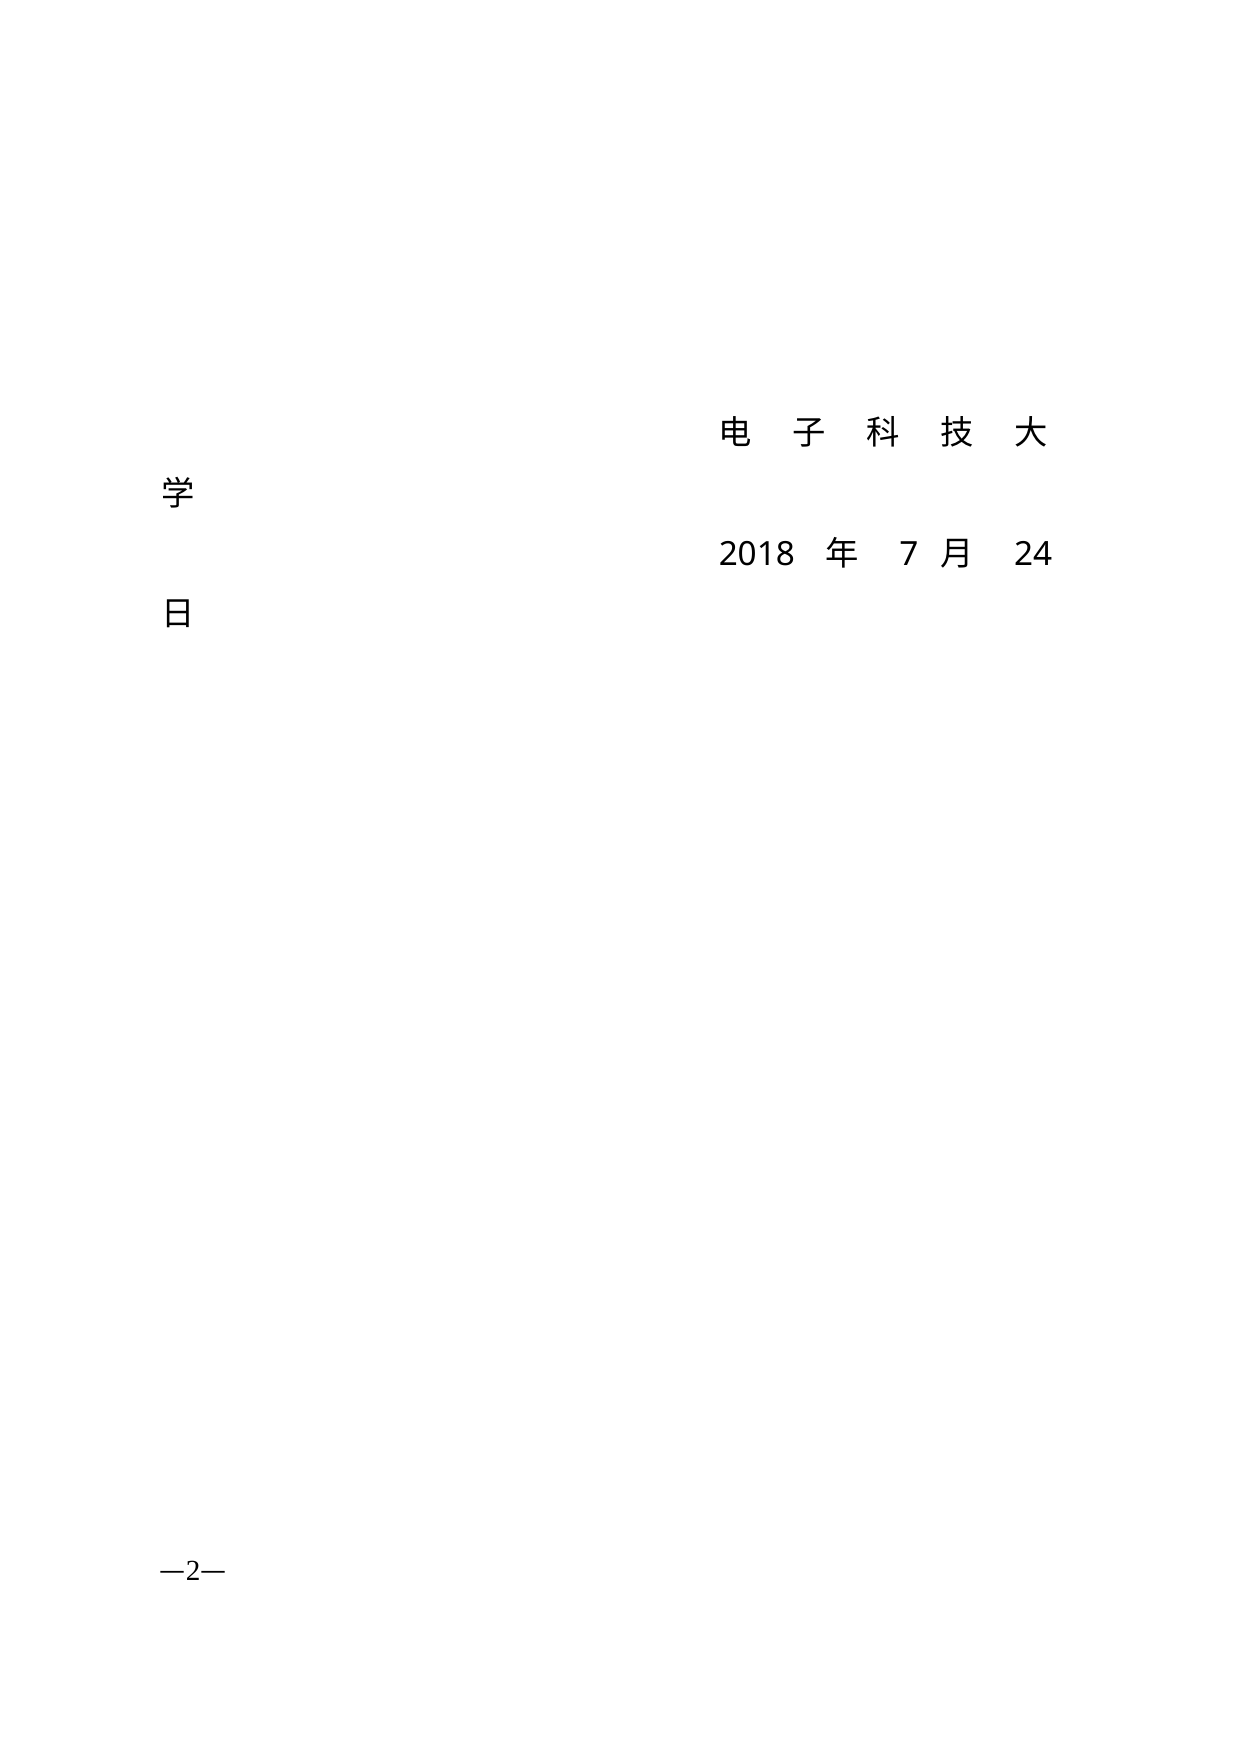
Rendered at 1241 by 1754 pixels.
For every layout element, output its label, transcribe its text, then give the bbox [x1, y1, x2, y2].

text 2018年7月24日 [161, 521, 1079, 641]
text 电子科技大学 [161, 400, 1079, 521]
